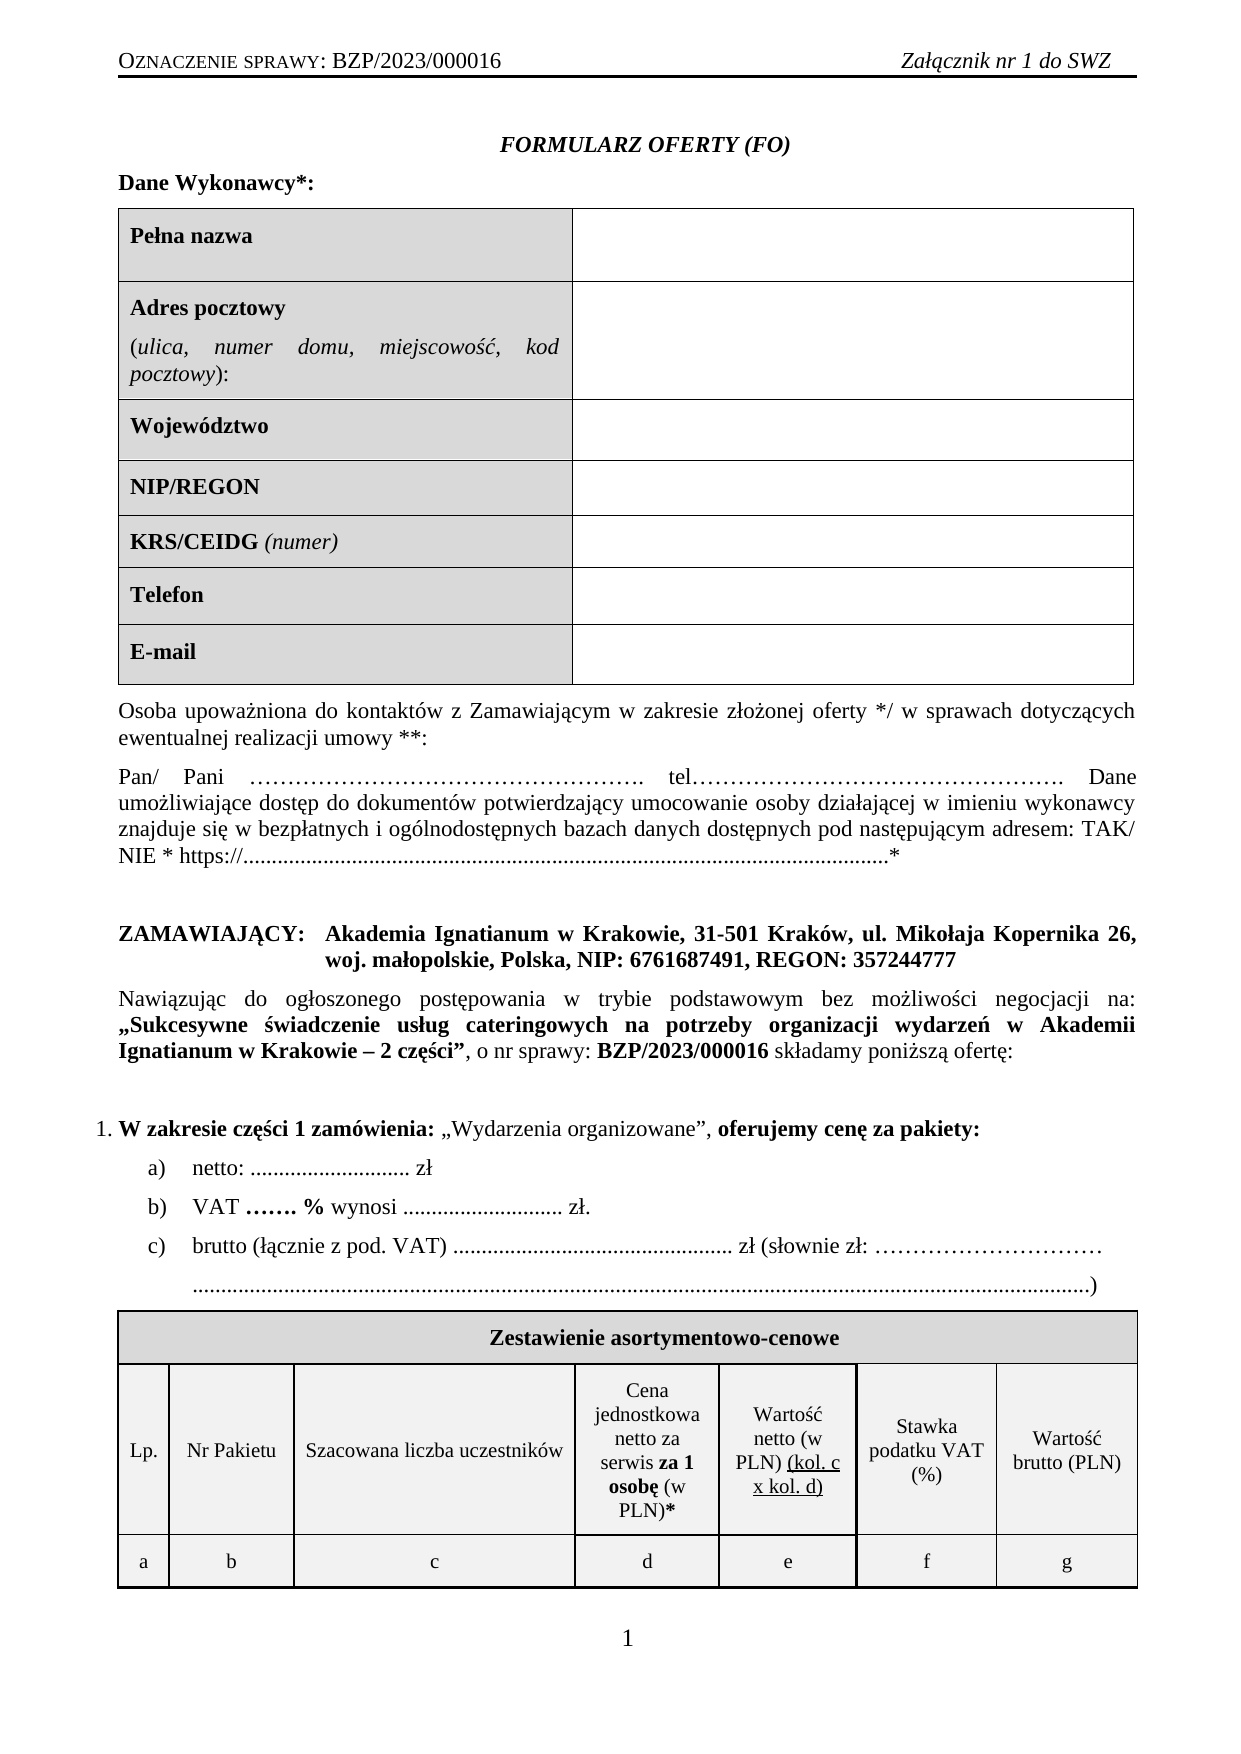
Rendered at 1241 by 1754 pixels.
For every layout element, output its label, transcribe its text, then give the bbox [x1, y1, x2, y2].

table_cell [573, 625, 1133, 684]
table_cell Wartość netto (w PLN) (kol. c x kol. d) [720, 1365, 855, 1534]
text Pan/ Pani ……………………………………………. tel…………………………………………. Dane umożliwiające dostęp do dokumentów potwierdzający umocowanie osoby działającej w imieniu wykonawcy znajduje się w bezpłatnych i ogólnodostępnych bazach danych dostępnych pod następującym adresem: TAK/ NIE * https://.................................................................................................................* [118, 763, 1137, 868]
table_cell [573, 516, 1133, 567]
table_cell KRS/CEIDG (numer) [119, 516, 572, 567]
table_cell a [119, 1535, 168, 1586]
table_header Pełna nazwa [119, 209, 572, 281]
table_cell g [997, 1535, 1137, 1586]
table_cell Wartość brutto (PLN) [997, 1364, 1137, 1534]
table_cell [573, 282, 1133, 398]
table_cell c [295, 1535, 574, 1586]
list VAT ……. % wynosi ............................ zł. [148, 1193, 1137, 1219]
text Osoba upoważniona do kontaktów z Zamawiającym w zakresie złożonej oferty */ w sprawach dotyczących ewentualnej realizacji umowy **: [118, 698, 1137, 750]
table_header [573, 209, 1133, 281]
table_cell E-mail [119, 625, 572, 684]
text ZAMAWIAJĄCY: Akademia Ignatianum w Krakowie, 31-501 Kraków, ul. Mikołaja Kopernika 26, woj. małopolskie, Polska, NIP: 6761687491, REGON: 357244777 [118, 919, 1137, 972]
table_cell Adres pocztowy (ulica, numer domu, miejscowość, kod pocztowy): [119, 282, 572, 398]
table_cell [573, 568, 1133, 624]
table_cell Województwo [119, 400, 572, 459]
table_cell Lp. [119, 1365, 168, 1534]
table_cell [573, 400, 1133, 459]
text Dane Wykonawcy*: [118, 169, 1137, 196]
table_cell NIP/REGON [119, 461, 572, 515]
list netto: ............................ zł [148, 1154, 1137, 1180]
list Nawiązując do ogłoszonego postępowania w trybie podstawowym bez możliwości negocjacji na: „Sukcesywne świadczenie usług cateringowych na potrzeby organizacji wydarzeń w Akademii Ignatianum w Krakowie – 2 części”, o nr sprawy: BZP/2023/000016 składamy poniższą ofertę: [118, 985, 1137, 1064]
table_cell d [576, 1536, 718, 1586]
table_cell Cena jednostkowa netto za serwis za 1 osobę (w PLN)* [576, 1365, 718, 1534]
table_cell f [858, 1535, 996, 1586]
list .............................................................................................................................................................) [192, 1271, 1137, 1297]
list FORMULARZ OFERTY (FO) [156, 131, 1137, 157]
table_cell Telefon [119, 568, 572, 624]
table_cell e [720, 1536, 855, 1586]
table_cell [573, 461, 1133, 515]
list brutto (łącznie z pod. VAT) ................................................. zł (słownie zł: ………………………… [148, 1232, 1137, 1258]
table_cell Nr Pakietu [170, 1365, 293, 1534]
table_cell b [170, 1535, 293, 1586]
table_cell Stawka podatku VAT (%) [858, 1364, 996, 1534]
table_header Zestawienie asortymentowo-cenowe [119, 1312, 1137, 1363]
table_cell Szacowana liczba uczestników [295, 1365, 574, 1534]
list W zakresie części 1 zamówienia: „Wydarzenia organizowane”, oferujemy cenę za pakiety: [95, 1115, 1137, 1142]
